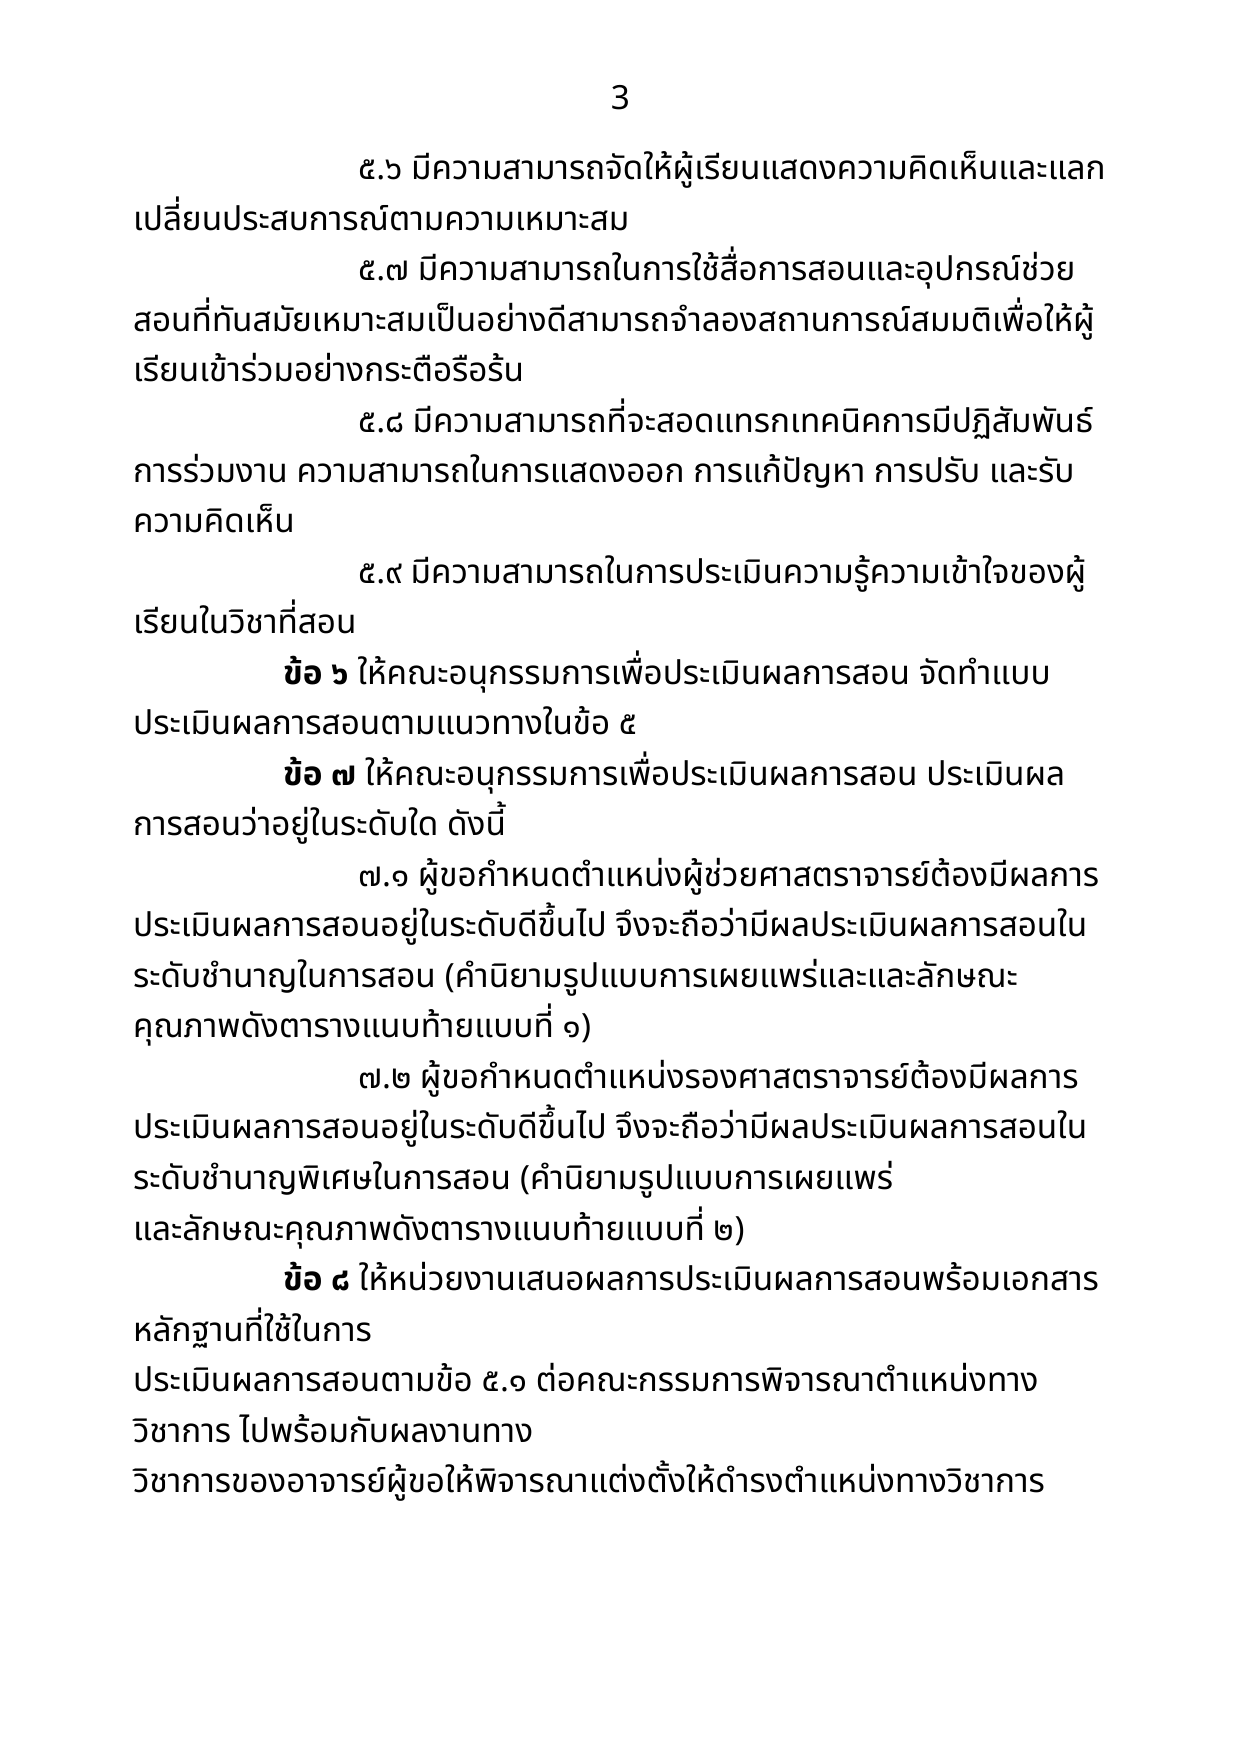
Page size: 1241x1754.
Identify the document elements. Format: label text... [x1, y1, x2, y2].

text ข้อ ๖ ให้คณะอนุกรรมการเพื่อประเมินผลการสอน จัดทำแบบประเมินผลการสอนตามแนวทางในข้อ ๕ [133, 649, 1107, 750]
text ๕.๙ มีความสามารถในการประเมินความรู้ความเข้าใจของผู้เรียนในวิชาที่สอน [133, 548, 1107, 649]
text ๕.๗ มีความสามารถในการใช้สื่อการสอนและอุปกรณ์ช่วยสอนที่ทันสมัยเหมาะสมเป็นอย่างดีสามารถจำลองสถานการณ์สมมติเพื่อให้ผู้เรียนเข้าร่วมอย่างกระตือรือร้น [133, 245, 1107, 396]
text ๕.๘ มีความสามารถที่จะสอดแทรกเทคนิคการมีปฏิสัมพันธ์ การร่วมงาน ความสามารถในการแสดงออก การแก้ปัญหา การปรับ และรับความคิดเห็น [133, 396, 1107, 548]
text ข้อ ๗ ให้คณะอนุกรรมการเพื่อประเมินผลการสอน ประเมินผลการสอนว่าอยู่ในระดับใด ดังนี้ [133, 750, 1107, 851]
text ข้อ ๘ ให้หน่วยงานเสนอผลการประเมินผลการสอนพร้อมเอกสารหลักฐานที่ใช้ในการ ประเมินผลการสอนตามข้อ ๕.๑ ต่อคณะกรรมการพิจารณาตำแหน่งทางวิชาการ ไปพร้อมกับผลงานทาง วิชาการของอาจารย์ผู้ขอให้พิจารณาแต่งตั้งให้ดำรงตำแหน่งทางวิชาการ [133, 1255, 1107, 1507]
text ๗.๑ ผู้ขอกำหนดตำแหน่งผู้ช่วยศาสตราจารย์ต้องมีผลการประเมินผลการสอนอยู่ในระดับดีขึ้นไป จึงจะถือว่ามีผลประเมินผลการสอนในระดับชำนาญในการสอน (คำนิยามรูปแบบการเผยแพร่และและลักษณะคุณภาพดังตารางแนบท้ายแบบที่ ๑) [133, 851, 1107, 1053]
text ๕.๖ มีความสามารถจัดให้ผู้เรียนแสดงความคิดเห็นและแลกเปลี่ยนประสบการณ์ตามความเหมาะสม [133, 144, 1107, 245]
text ๗.๒ ผู้ขอกำหนดตำแหน่งรองศาสตราจารย์ต้องมีผลการประเมินผลการสอนอยู่ในระดับดีขึ้นไป จึงจะถือว่ามีผลประเมินผลการสอนในระดับชำนาญพิเศษในการสอน (คำนิยามรูปแบบการเผยแพร่ และลักษณะคุณภาพดังตารางแนบท้ายแบบที่ ๒) [133, 1053, 1107, 1255]
